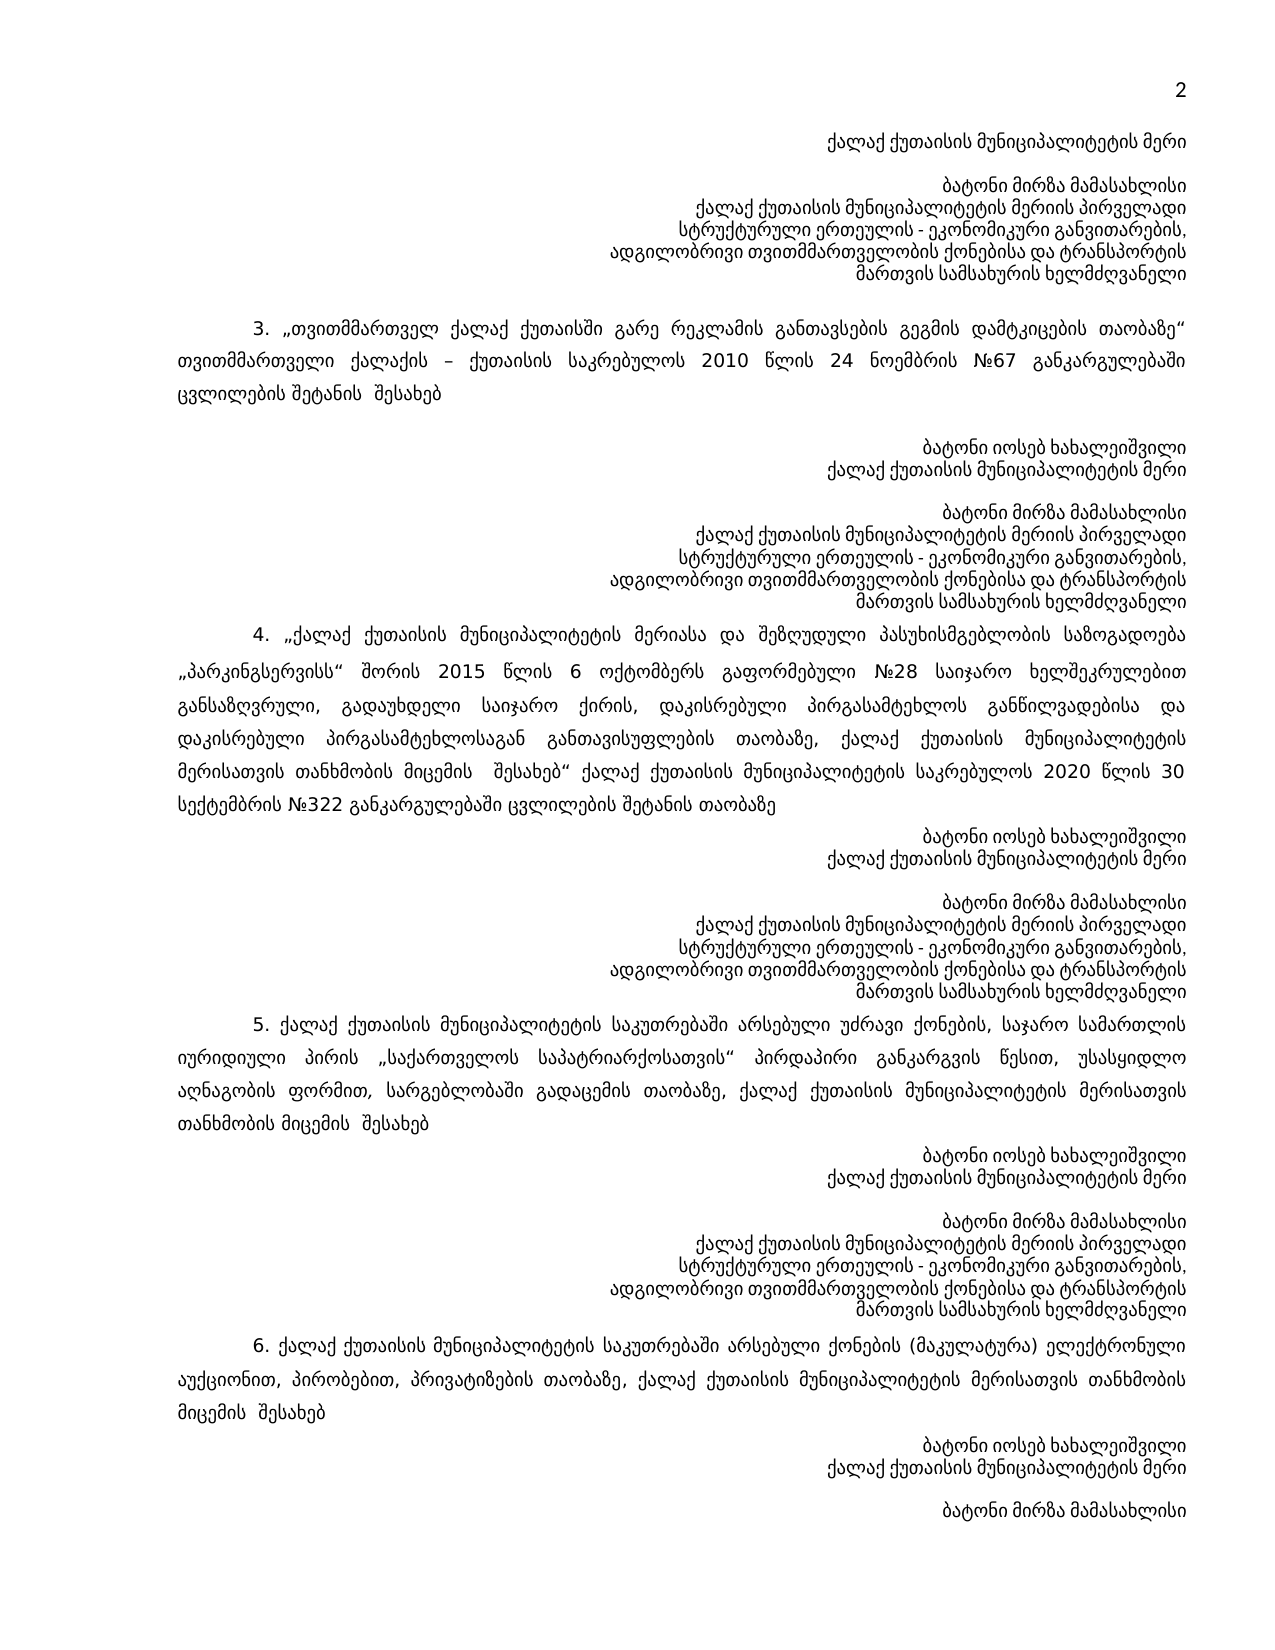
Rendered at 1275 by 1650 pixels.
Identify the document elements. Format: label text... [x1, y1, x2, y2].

list სტრუქტურული ერთეულის - ეკონომიკური განვითარების, [251, 218, 1186, 241]
list ბატონი იოსებ ხახალეიშვილი [288, 437, 1186, 459]
list ქალაქ ქუთაისის მუნიციპალიტეტის მერი [288, 1457, 1186, 1479]
list ბატონი მირზა მამასახლისი [251, 175, 1186, 197]
list ქალაქ ქუთაისის მუნიციპალიტეტის მერი [288, 1167, 1186, 1189]
list ადგილობრივი თვითმმართველობის ქონებისა და ტრანსპორტის [251, 1278, 1186, 1299]
list ბატონი იოსებ ხახალეიშვილი [288, 1435, 1186, 1457]
list ბატონი მირზა მამასახლისი [251, 1501, 1186, 1522]
text 3. „თვითმმართველ ქალაქ ქუთაისში გარე რეკლამის განთავსების გეგმის დამტკიცების თაობაზე“ თვითმმართველი ქალაქის – ქუთაისის საკრებულოს 2010 წლის 24 ნოემბრის №67 განკარგულებაში ცვლილების შეტანის შესახებ [177, 317, 1186, 405]
list ბატონი მირზა მამასახლისი [251, 502, 1186, 524]
text მართვის სამსახურის ხელმძღვანელი [177, 1299, 1186, 1321]
list ადგილობრივი თვითმმართველობის ქონებისა და ტრანსპორტის [251, 959, 1186, 981]
list ადგილობრივი თვითმმართველობის ქონებისა და ტრანსპორტის [251, 569, 1186, 591]
list ბატონი მირზა მამასახლისი [251, 892, 1186, 914]
list სტრუქტურული ერთეულის - ეკონომიკური განვითარების, [251, 936, 1186, 959]
text 6. ქალაქ ქუთაისის მუნიციპალიტეტის საკუთრებაში არსებული ქონების (მაკულატურა) ელექტრონული აუქციონით, პირობებით, პრივატიზების თაობაზე, ქალაქ ქუთაისის მუნიციპალიტეტის მერისათვის თანხმობის მიცემის შესახებ [177, 1333, 1186, 1424]
list ქალაქ ქუთაისის მუნიციპალიტეტის მერიის პირველადი [251, 1233, 1186, 1255]
text მართვის სამსახურის ხელმძღვანელი [177, 263, 1186, 285]
text 5. ქალაქ ქუთაისის მუნიციპალიტეტის საკუთრებაში არსებული უძრავი ქონების, საჯარო სამართლის იურიდიული პირის „საქართველოს საპატრიარქოსათვის“ პირდაპირი განკარგვის წესით, უსასყიდლო აღნაგობის ფორმით, სარგებლობაში გადაცემის თაობაზე, ქალაქ ქუთაისის მუნიციპალიტეტის მერისათვის თანხმობის მიცემის შესახებ [177, 1014, 1186, 1134]
list ადგილობრივი თვითმმართველობის ქონებისა და ტრანსპორტის [251, 241, 1186, 263]
list ბატონი მირზა მამასახლისი [251, 1211, 1186, 1233]
list სტრუქტურული ერთეულის - ეკონომიკური განვითარების, [251, 546, 1186, 569]
list ბატონი იოსებ ხახალეიშვილი [288, 827, 1186, 848]
text მართვის სამსახურის ხელმძღვანელი [177, 981, 1186, 1003]
list ბატონი იოსებ ხახალეიშვილი [288, 1145, 1186, 1167]
list ქალაქ ქუთაისის მუნიციპალიტეტის მერიის პირველადი [251, 914, 1186, 936]
list ქალაქ ქუთაისის მუნიციპალიტეტის მერი [288, 459, 1186, 481]
list ქალაქ ქუთაისის მუნიციპალიტეტის მერი [288, 131, 1186, 153]
text 4. „ქალაქ ქუთაისის მუნიციპალიტეტის მერიასა და შეზღუდული პასუხისმგებლობის საზოგადოება „პარკინგსერვისს“ შორის 2015 წლის 6 ოქტომბერს გაფორმებული №28 საიჯარო ხელშეკრულებით განსაზღვრული, გადაუხდელი საიჯარო ქირის, დაკისრებული პირგასამტეხლოს განწილვადებისა და დაკისრებული პირგასამტეხლოსაგან განთავისუფლების თაობაზე, ქალაქ ქუთაისის მუნიციპალიტეტის მერისათვის თანხმობის მიცემის შესახებ“ ქალაქ ქუთაისის მუნიციპალიტეტის საკრებულოს 2020 წლის 30 სექტემბრის №322 განკარგულებაში ცვლილების შეტანის თაობაზე [177, 624, 1186, 816]
list სტრუქტურული ერთეულის - ეკონომიკური განვითარების, [251, 1255, 1186, 1278]
list ქალაქ ქუთაისის მუნიციპალიტეტის მერიის პირველადი [251, 197, 1186, 218]
text მართვის სამსახურის ხელმძღვანელი [177, 591, 1186, 613]
list ქალაქ ქუთაისის მუნიციპალიტეტის მერიის პირველადი [251, 524, 1186, 546]
list ქალაქ ქუთაისის მუნიციპალიტეტის მერი [288, 848, 1186, 870]
